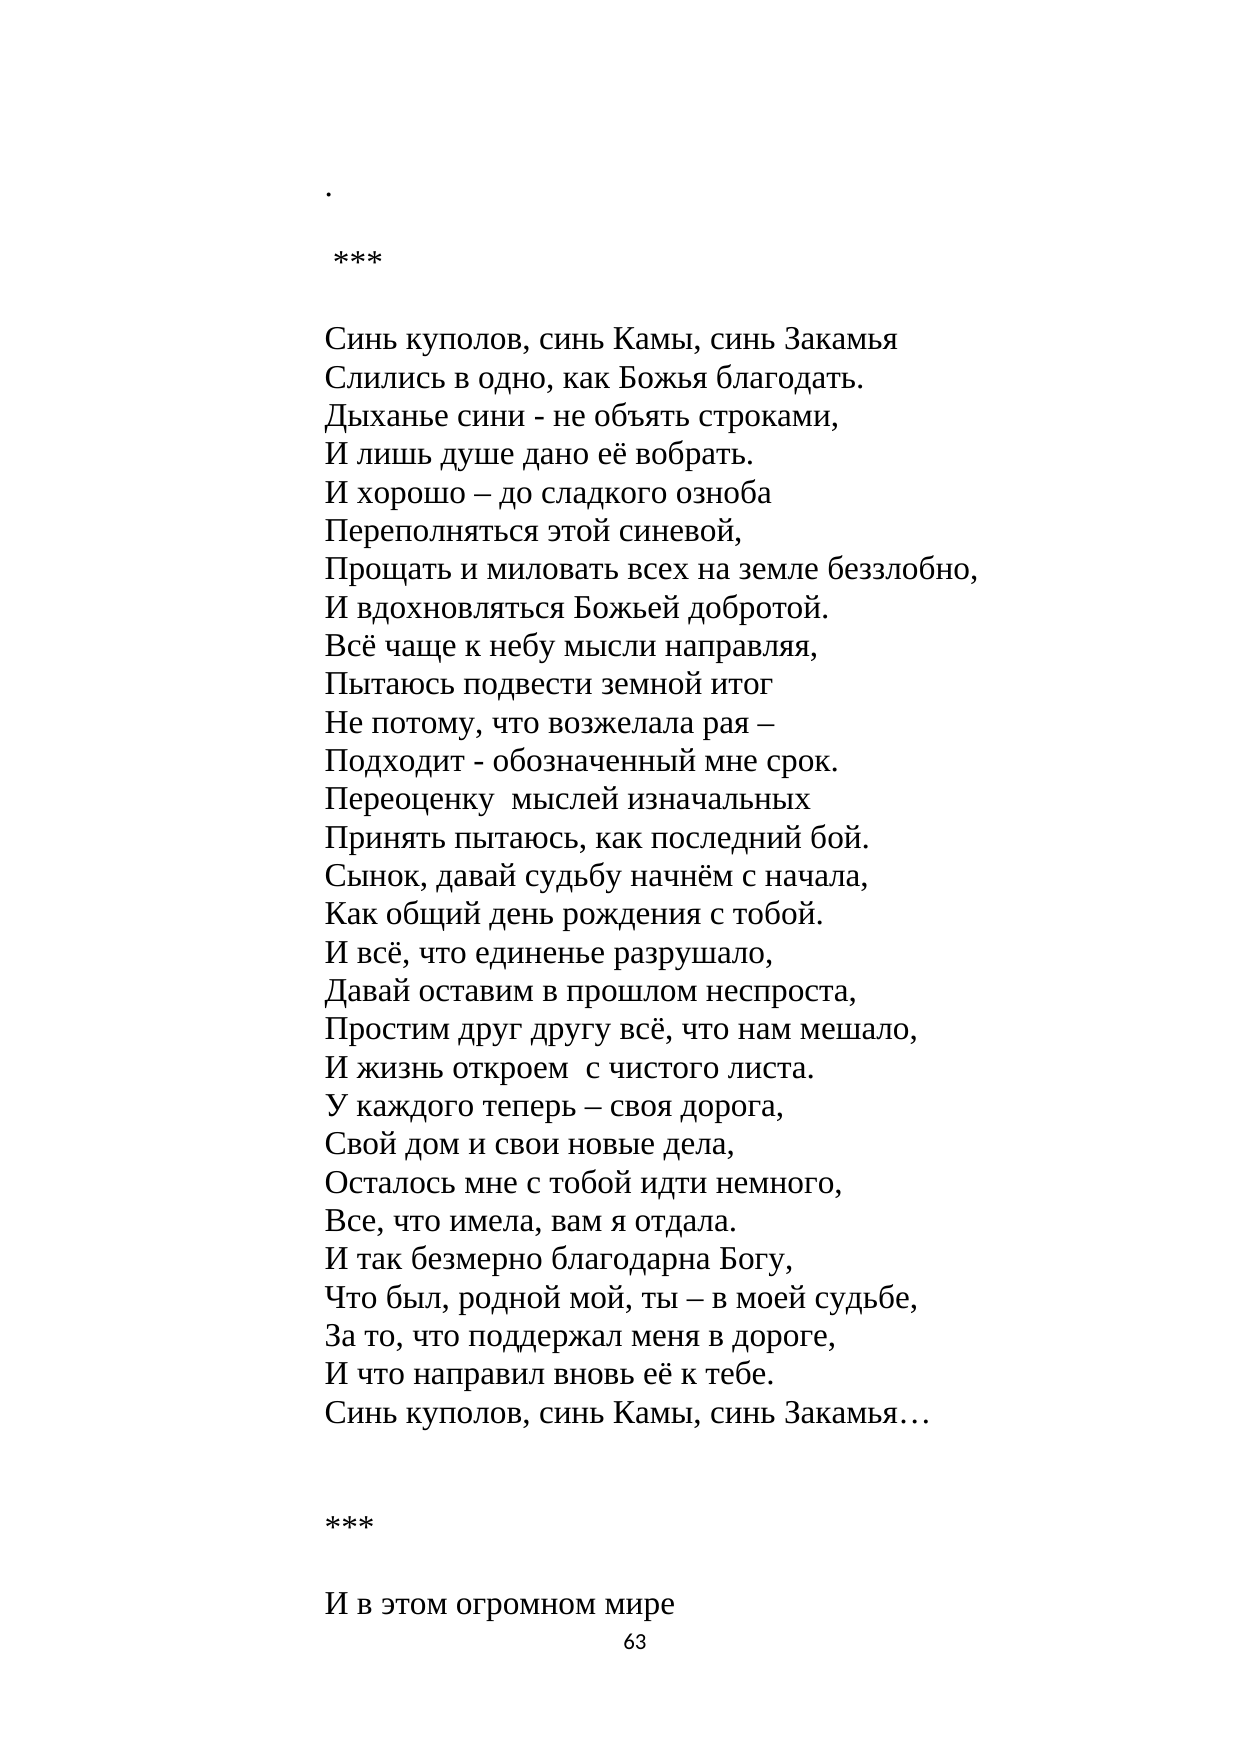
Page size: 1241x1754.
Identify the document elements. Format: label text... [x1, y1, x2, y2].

text И всё, что единенье разрушало, [324, 932, 1152, 970]
text Подходит - обозначенный мне срок. [324, 740, 1152, 779]
text Переполняться этой синевой, [324, 510, 1152, 549]
text Слились в одно, как Божья благодать. [324, 357, 1152, 395]
text Не потому, что возжелала рая – [324, 702, 1152, 740]
text У каждого теперь – своя дорога, [324, 1085, 1152, 1124]
text И жизнь откроем с чистого листа. [324, 1047, 1152, 1085]
text И лишь душе дано её вобрать. [324, 434, 1152, 472]
text И вдохновляться Божьей добротой. [324, 587, 1152, 625]
text И хорошо – до сладкого озноба [324, 472, 1152, 510]
text Всё чаще к небу мысли направляя, [324, 625, 1152, 664]
text И так безмерно благодарна Богу, [324, 1239, 1152, 1277]
text Как общий день рождения с тобой. [324, 894, 1152, 932]
text Свой дом и свои новые дела, [324, 1124, 1152, 1162]
text Синь куполов, синь Камы, синь Закамья [324, 319, 1152, 357]
text Прощать и миловать всех на земле беззлобно, [324, 549, 1152, 587]
text *** [324, 1507, 1152, 1545]
text Пытаюсь подвести земной итог [324, 664, 1152, 702]
text Что был, родной мой, ты – в моей судьбе, [324, 1277, 1152, 1315]
text Дыханье сини - не объять строками, [324, 395, 1152, 434]
text Осталось мне с тобой идти немного, [324, 1162, 1152, 1200]
text Простим друг другу всё, что нам мешало, [324, 1009, 1152, 1047]
text Переоценку мыслей изначальных [324, 779, 1152, 817]
text Давай оставим в прошлом неспроста, [324, 970, 1152, 1009]
text И в этом огромном мире [324, 1584, 1152, 1622]
text И что направил вновь её к тебе. [324, 1354, 1152, 1392]
text Принять пытаюсь, как последний бой. [324, 817, 1152, 855]
text . [324, 165, 1152, 204]
text За то, что поддержал меня в дороге, [324, 1315, 1152, 1354]
text Все, что имела, вам я отдала. [324, 1200, 1152, 1239]
text *** [324, 242, 1152, 280]
text Сынок, давай судьбу начнём с начала, [324, 855, 1152, 894]
text Синь куполов, синь Камы, синь Закамья… [324, 1392, 1152, 1430]
